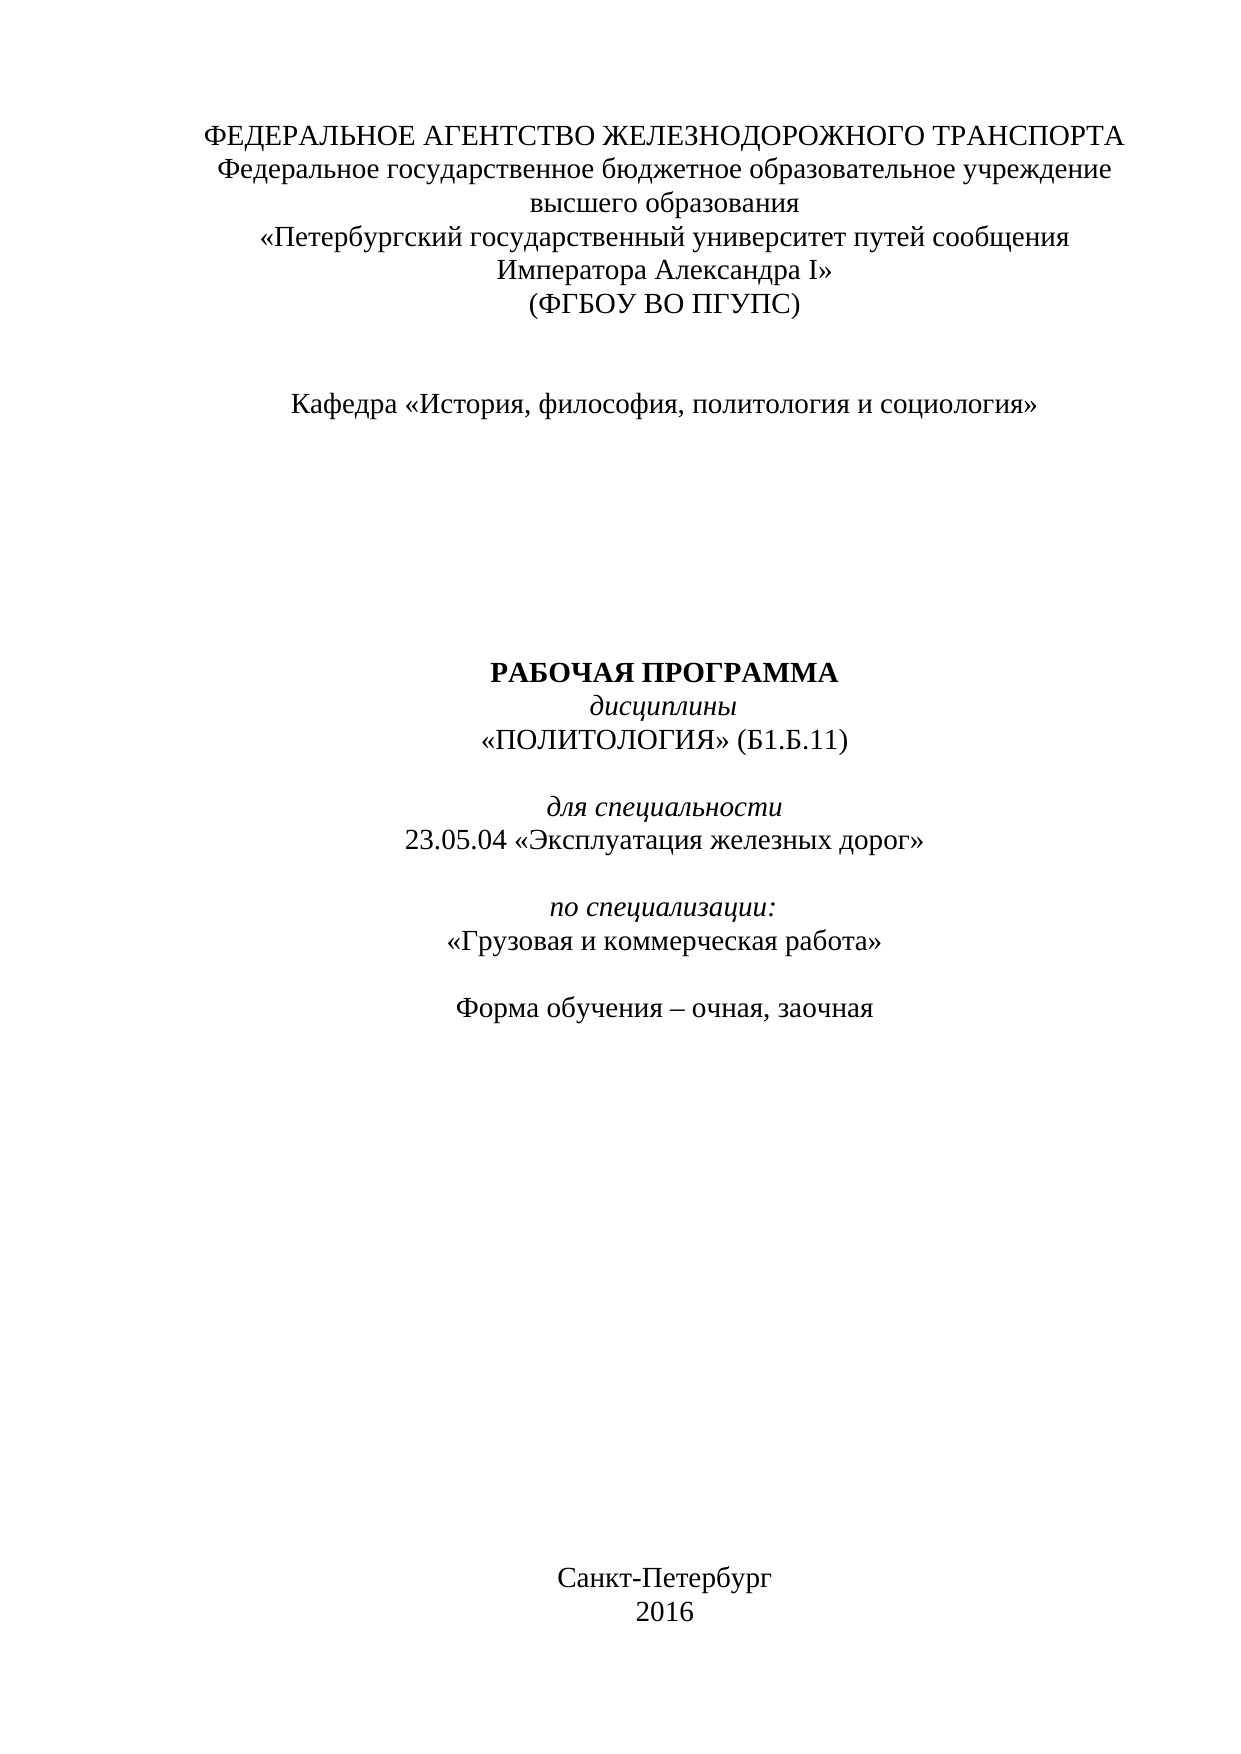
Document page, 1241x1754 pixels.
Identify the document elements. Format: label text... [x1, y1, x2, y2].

text Федеральное государственное бюджетное образовательное учреждение высшего образования [177, 152, 1152, 219]
text «Петербургский государственный университет путей сообщения [177, 219, 1152, 252]
text Кафедра «История, философия, политология и социология» [177, 386, 1152, 420]
text Форма обучения – очная, заочная [177, 990, 1152, 1024]
text (ФГБОУ ВО ПГУПС) [177, 286, 1152, 319]
text 23.05.04 «Эксплуатация железных дорог» [177, 822, 1152, 856]
text РАБОЧАЯ ПРОГРАММА [177, 655, 1152, 688]
text «ПОЛИТОЛОГИЯ» (Б1.Б.11) [177, 722, 1152, 755]
text для специальности [177, 789, 1152, 822]
text по специализации: [177, 889, 1152, 923]
text ФЕДЕРАЛЬНОЕ АГЕНТСТВО ЖЕЛЕЗНОДОРОЖНОГО ТРАНСПОРТА [177, 118, 1152, 152]
text «Грузовая и коммерческая работа» [177, 923, 1152, 957]
text Санкт-Петербург [177, 1560, 1152, 1594]
text 2016 [177, 1594, 1152, 1627]
text Императора Александра I» [177, 252, 1152, 286]
text дисциплины [177, 688, 1152, 722]
